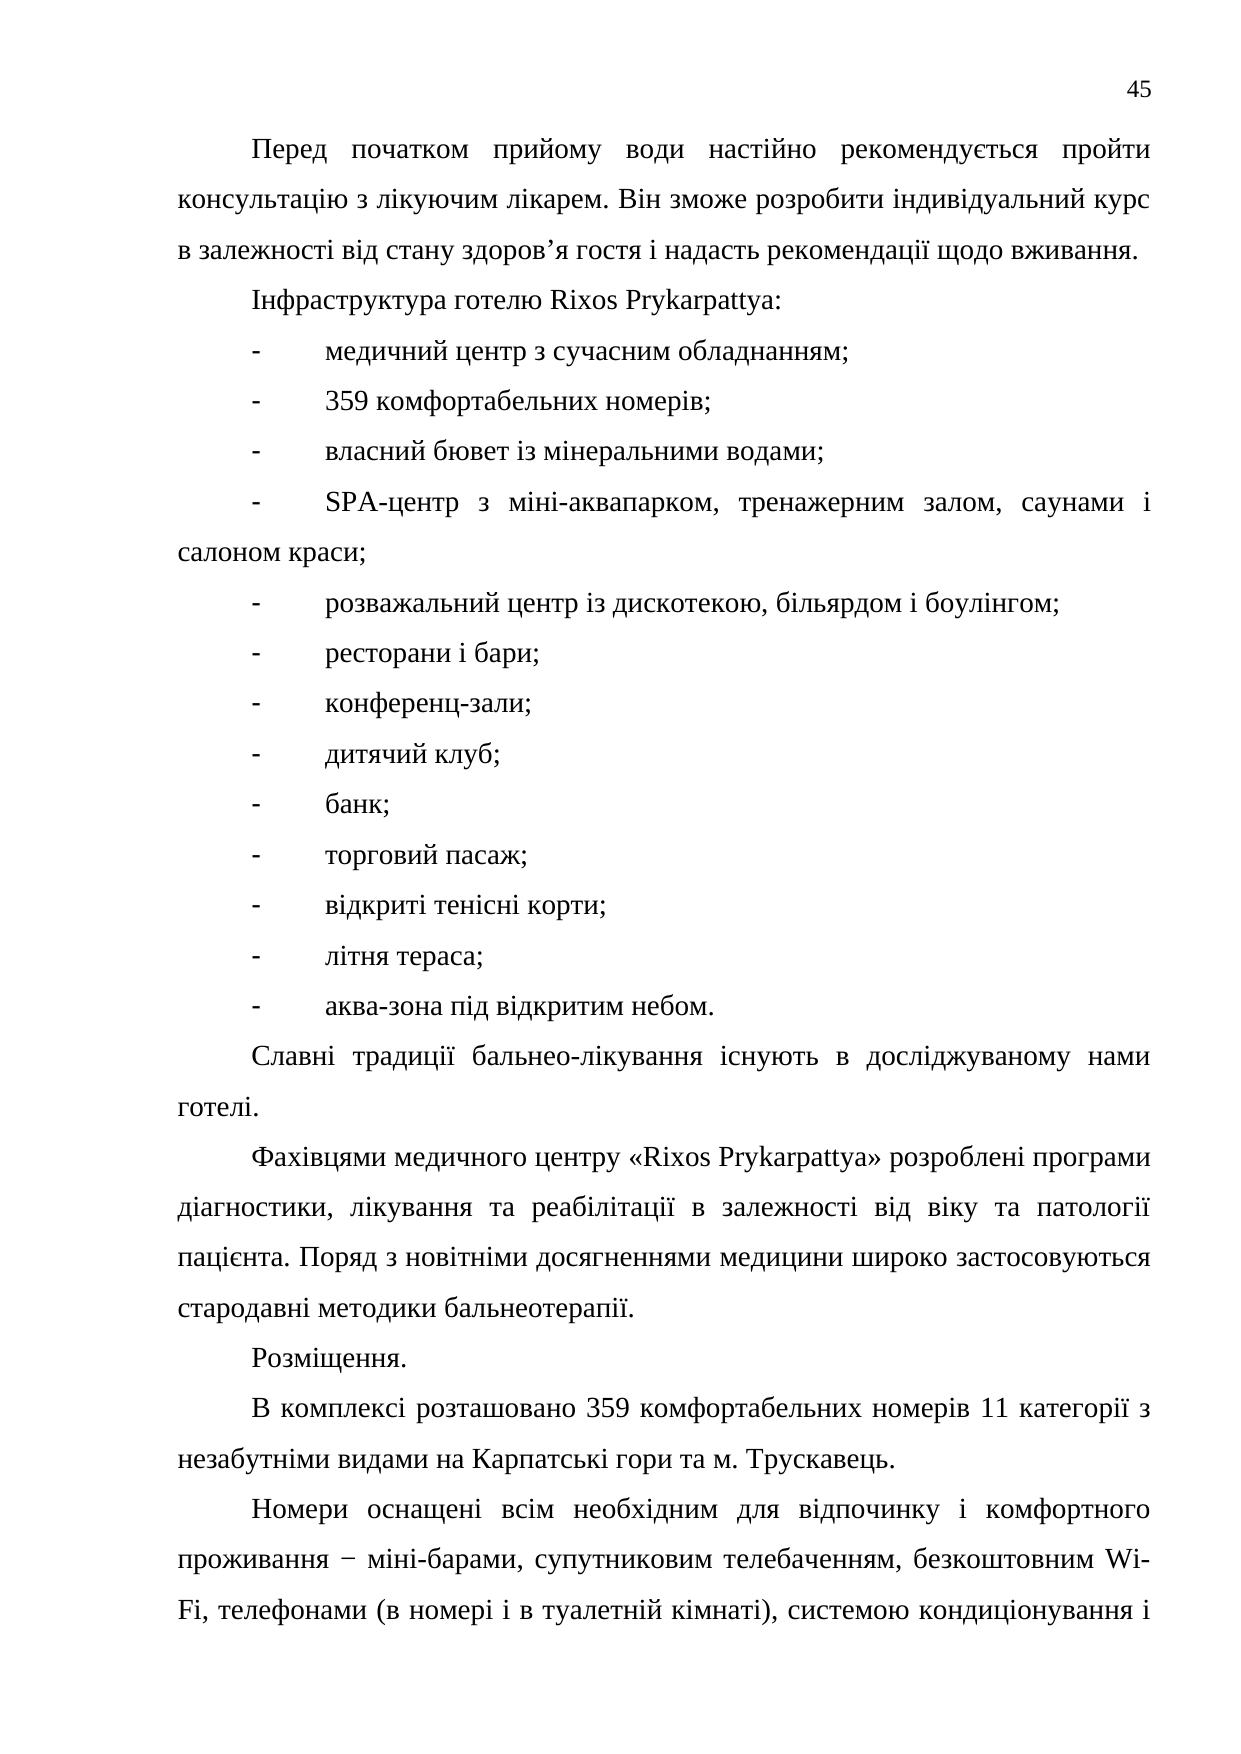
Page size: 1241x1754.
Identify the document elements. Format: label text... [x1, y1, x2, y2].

list банк; [177, 786, 1152, 820]
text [177, 1491, 1152, 1625]
list 359 комфортабельних номерів; [177, 383, 1152, 417]
list відкриті тенісні корти; [177, 887, 1152, 921]
text Славні традиції бальнео-лікування існують в досліджуваному нами готелі. [177, 1038, 1152, 1122]
list SPA-центр з міні-аквапарком, тренажерним залом, саунами і салоном краси; [177, 484, 1152, 568]
list аква-зона під відкритим небом. [177, 988, 1152, 1022]
list конференц-зали; [177, 685, 1152, 719]
text Розміщення. [177, 1340, 1152, 1374]
text Інфраструктура готелю Rixos Prykarpattya: [177, 282, 1152, 316]
text Перед початком прийому води настійно рекомендується пройти консультацію з лікуючим лікарем. Він зможе розробити індивідуальний курс в залежності від стану здоров’я гостя і надасть рекомендації щодо вживання. [177, 131, 1152, 266]
list літня тераса; [177, 937, 1152, 971]
text Фахівцями медичного центру «Rixos Prykarpattya» розроблені програми діагностики, лікування та реабілітації в залежності від віку та патології пацієнта. Поряд з новітніми досягненнями медицини широко застосовуються стародавні методики бальнеотерапії. [177, 1139, 1152, 1323]
list медичний центр з сучасним обладнанням; [177, 333, 1152, 366]
list власний бювет із мінеральними водами; [177, 433, 1152, 467]
list дитячий клуб; [177, 736, 1152, 769]
list ресторани і бари; [177, 635, 1152, 669]
list розважальний центр із дискотекою, більярдом і боулінгом; [177, 584, 1152, 618]
list торговий пасаж; [177, 837, 1152, 870]
text В комплексі розташовано 359 комфортабельних номерів 11 категорії з незабутніми видами на Карпатські гори та м. Трускавець. [177, 1391, 1152, 1474]
